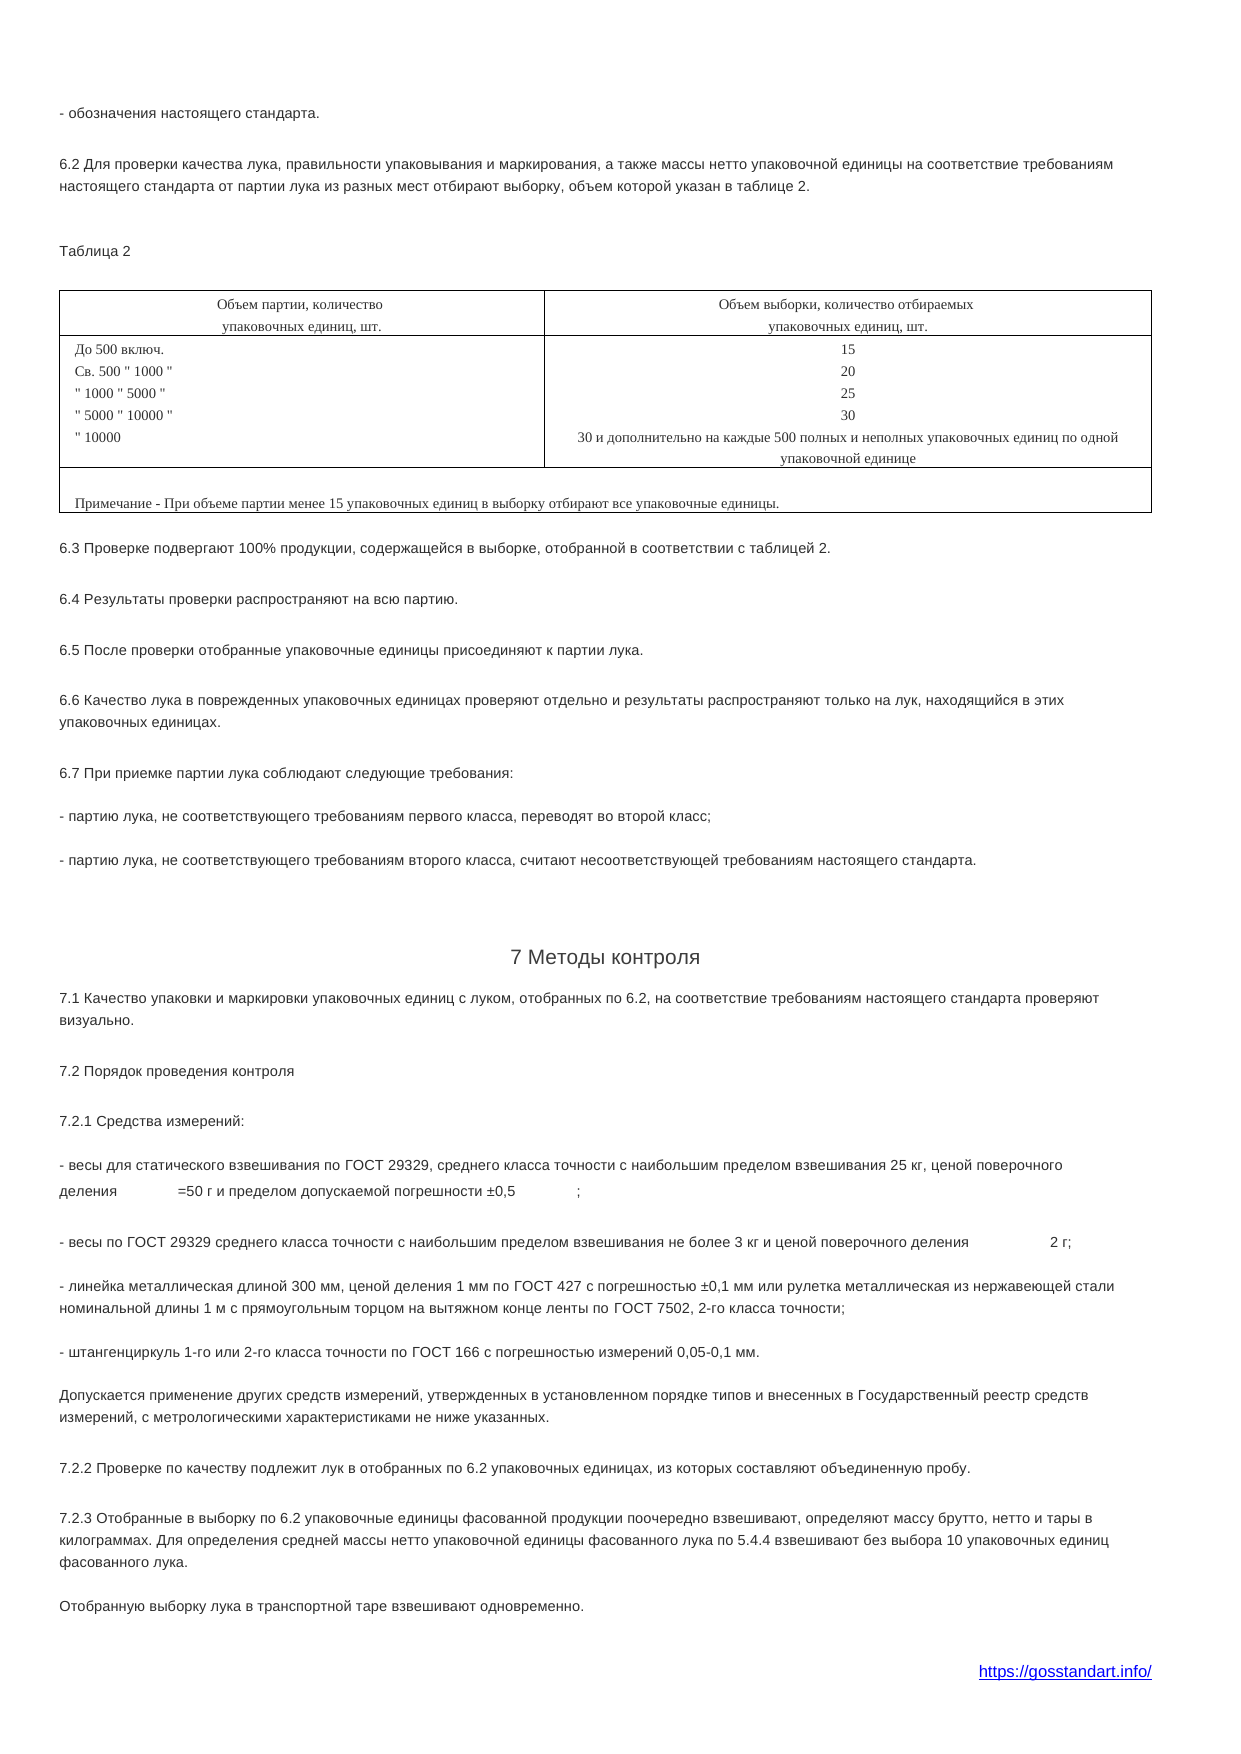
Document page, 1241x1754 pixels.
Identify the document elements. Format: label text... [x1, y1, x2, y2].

text 7.1 Качество упаковки и маркировки упаковочных единиц с луком, отобранных по 6.2, на соответствие требованиям настоящего стандарта проверяют визуально. [59, 985, 1152, 1057]
text 6.4 Результаты проверки распространяют на всю партию. [59, 585, 1152, 636]
table_cell " 5000 " 10000 " [60, 401, 544, 423]
text 7.2.2 Проверке по качеству подлежит лук в отобранных по 6.2 упаковочных единицах, из которых составляют объединенную пробу. [59, 1454, 1152, 1505]
table_cell " 10000 [60, 423, 544, 467]
table_cell " 1000 " 5000 " [60, 380, 544, 401]
text 6.6 Качество лука в поврежденных упаковочных единицах проверяют отдельно и результаты распространяют только на лук, находящийся в этих упаковочных единицах. [59, 687, 1152, 759]
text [59, 1505, 1152, 1614]
table_cell 20 [545, 358, 1151, 379]
table_cell 15 [545, 336, 1151, 358]
table_cell 25 [545, 380, 1151, 401]
table_cell Объем выборки, количество отбираемых упаковочных единиц, шт. [545, 291, 1151, 335]
table_cell До 500 включ. [60, 336, 544, 358]
table_cell 30 и дополнительно на каждые 500 полных и неполных упаковочных единиц по одной упаковочной единице [545, 423, 1151, 467]
text 6.5 После проверки отобранные упаковочные единицы присоединяют к партии лука. [59, 636, 1152, 687]
table_cell Объем партии, количество упаковочных единиц, шт. [60, 291, 544, 335]
text 6.2 Для проверки качества лука, правильности упаковывания и маркирования, а также массы нетто упаковочной единицы на соответствие требованиям настоящего стандарта от партии лука из разных мест отбирают выборку, объем которой указан в таблице 2. Таблица 2 [59, 150, 1152, 288]
subtitle 7 Методы контроля [59, 945, 1152, 969]
text 6.7 При приемке партии лука соблюдают следующие требования: - партию лука, не соответствующего требованиям первого класса, переводят во второй класс; - партию лука, не соответствующего требованиям второго класса, считают несоответствующей требованиям настоящего стандарта. [59, 759, 1152, 919]
table_cell Примечание - При объеме партии менее 15 упаковочных единиц в выборку отбирают все упаковочные единицы. [60, 468, 1151, 512]
text 7.2 Порядок проведения контроля [59, 1057, 1152, 1108]
text 7.2.1 Средства измерений: - весы для статического взвешивания по ГОСТ 29329, среднего класса точности с наибольшим пределом взвешивания 25 кг, ценой поверочного деления =50 г и пределом допускаемой погрешности ±0,5 ; - весы по ГОСТ 29329 среднего класса точности с наибольшим пределом взвешивания не более 3 кг и ценой поверочного деления 2 г; - линейка металлическая длиной 300 мм, ценой деления 1 мм по ГОСТ 427 с погрешностью ±0,1 мм или рулетка металлическая из нержавеющей стали номинальной длины 1 м с прямоугольным торцом на вытяжном конце ленты по ГОСТ 7502, 2-го класса точности; - штангенциркуль 1-го или 2-го класса точности по ГОСТ 166 с погрешностью измерений 0,05-0,1 мм. Допускается применение других средств измерений, утвержденных в установленном порядке типов и внесенных в Государственный реестр средств измерений, с метрологическими характеристиками не ниже указанных. [59, 1108, 1152, 1454]
table_cell 30 [545, 401, 1151, 423]
text 6.3 Проверке подвергают 100% продукции, содержащейся в выборке, отобранной в соответствии с таблицей 2. [59, 535, 1152, 585]
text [59, 100, 1152, 150]
table_cell Св. 500 " 1000 " [60, 358, 544, 379]
